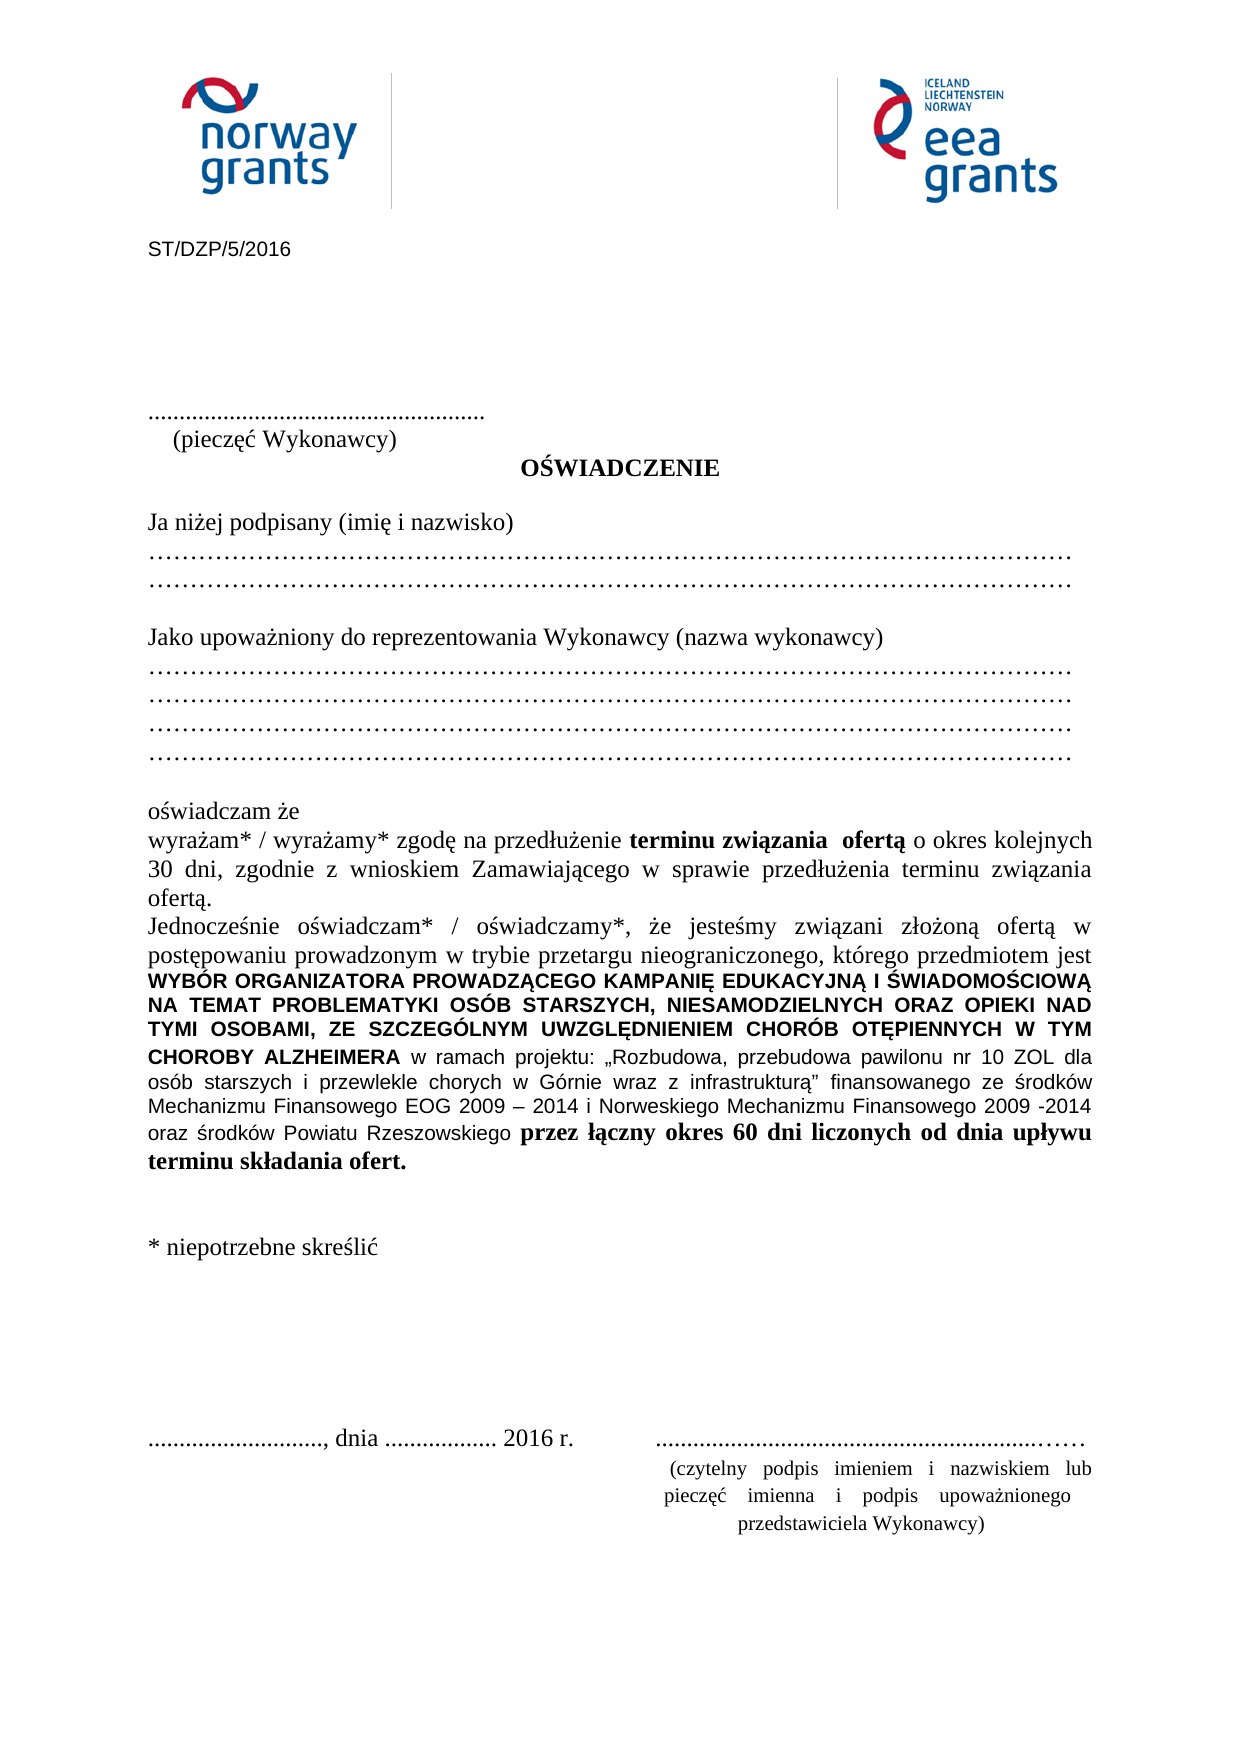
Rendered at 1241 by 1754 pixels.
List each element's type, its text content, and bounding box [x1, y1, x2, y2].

text wyrażam* / wyrażamy* zgodę na przedłużenie terminu związania ofertą o okres kolejnych 30 dni, zgodnie z wnioskiem Zamawiającego w sprawie przedłużenia terminu związania ofertą. [148, 825, 1093, 911]
text …………………………………………………………………………………………………………………………………………………………………………………………………… [148, 536, 1093, 593]
text Jako upoważniony do reprezentowania Wykonawcy (nazwa wykonawcy) [148, 622, 1093, 651]
text (czytelny podpis imieniem i nazwiskiem lub pieczęć imienna i podpis upoważnionego przedstawiciela Wykonawcy) [664, 1456, 1093, 1535]
text oświadczam że [148, 796, 1093, 825]
text ...................................................... [148, 396, 1093, 424]
text ………………………………………………………………………………………………… [148, 651, 1093, 679]
text ………………………………………………………………………………………………… [148, 679, 1093, 708]
text Ja niżej podpisany (imię i nazwisko) [148, 507, 1093, 536]
text (pieczęć Wykonawcy) [148, 424, 1093, 453]
text ............................, dnia .................. 2016 r. .............................................................…… [148, 1423, 1093, 1451]
subtitle OŚWIADCZENIE [148, 453, 1093, 482]
text ………………………………………………………………………………………………… [148, 708, 1093, 737]
text ………………………………………………………………………………………………… [148, 737, 1093, 766]
text Jednocześnie oświadczam* / oświadczamy*, że jesteśmy związani złożoną ofertą w postępowaniu prowadzonym w trybie przetargu nieograniczonego, którego przedmiotem jest WYBÓR ORGANIZATORA PROWADZĄCEGO KAMPANIĘ EDUKACYJNĄ I ŚWIADOMOŚCIOWĄ NA TEMAT PROBLEMATYKI OSÓB STARSZYCH, NIESAMODZIELNYCH ORAZ OPIEKI NAD TYMI OSOBAMI, ZE SZCZEGÓLNYM UWZGLĘDNIENIEM CHORÓB OTĘPIENNYCH W TYM CHOROBY ALZHEIMERA w ramach projektu: „Rozbudowa, przebudowa pawilonu nr 10 ZOL dla osób starszych i przewlekle chorych w Górnie wraz z infrastrukturą” finansowanego ze środków Mechanizmu Finansowego EOG 2009 – 2014 i Norweskiego Mechanizmu Finansowego 2009 -2014 oraz środków Powiatu Rzeszowskiego przez łączny okres 60 dni liczonych od dnia upływu terminu składania ofert. [148, 911, 1093, 1175]
picture [147, 73, 1093, 209]
text * niepotrzebne skreślić [148, 1232, 1093, 1261]
